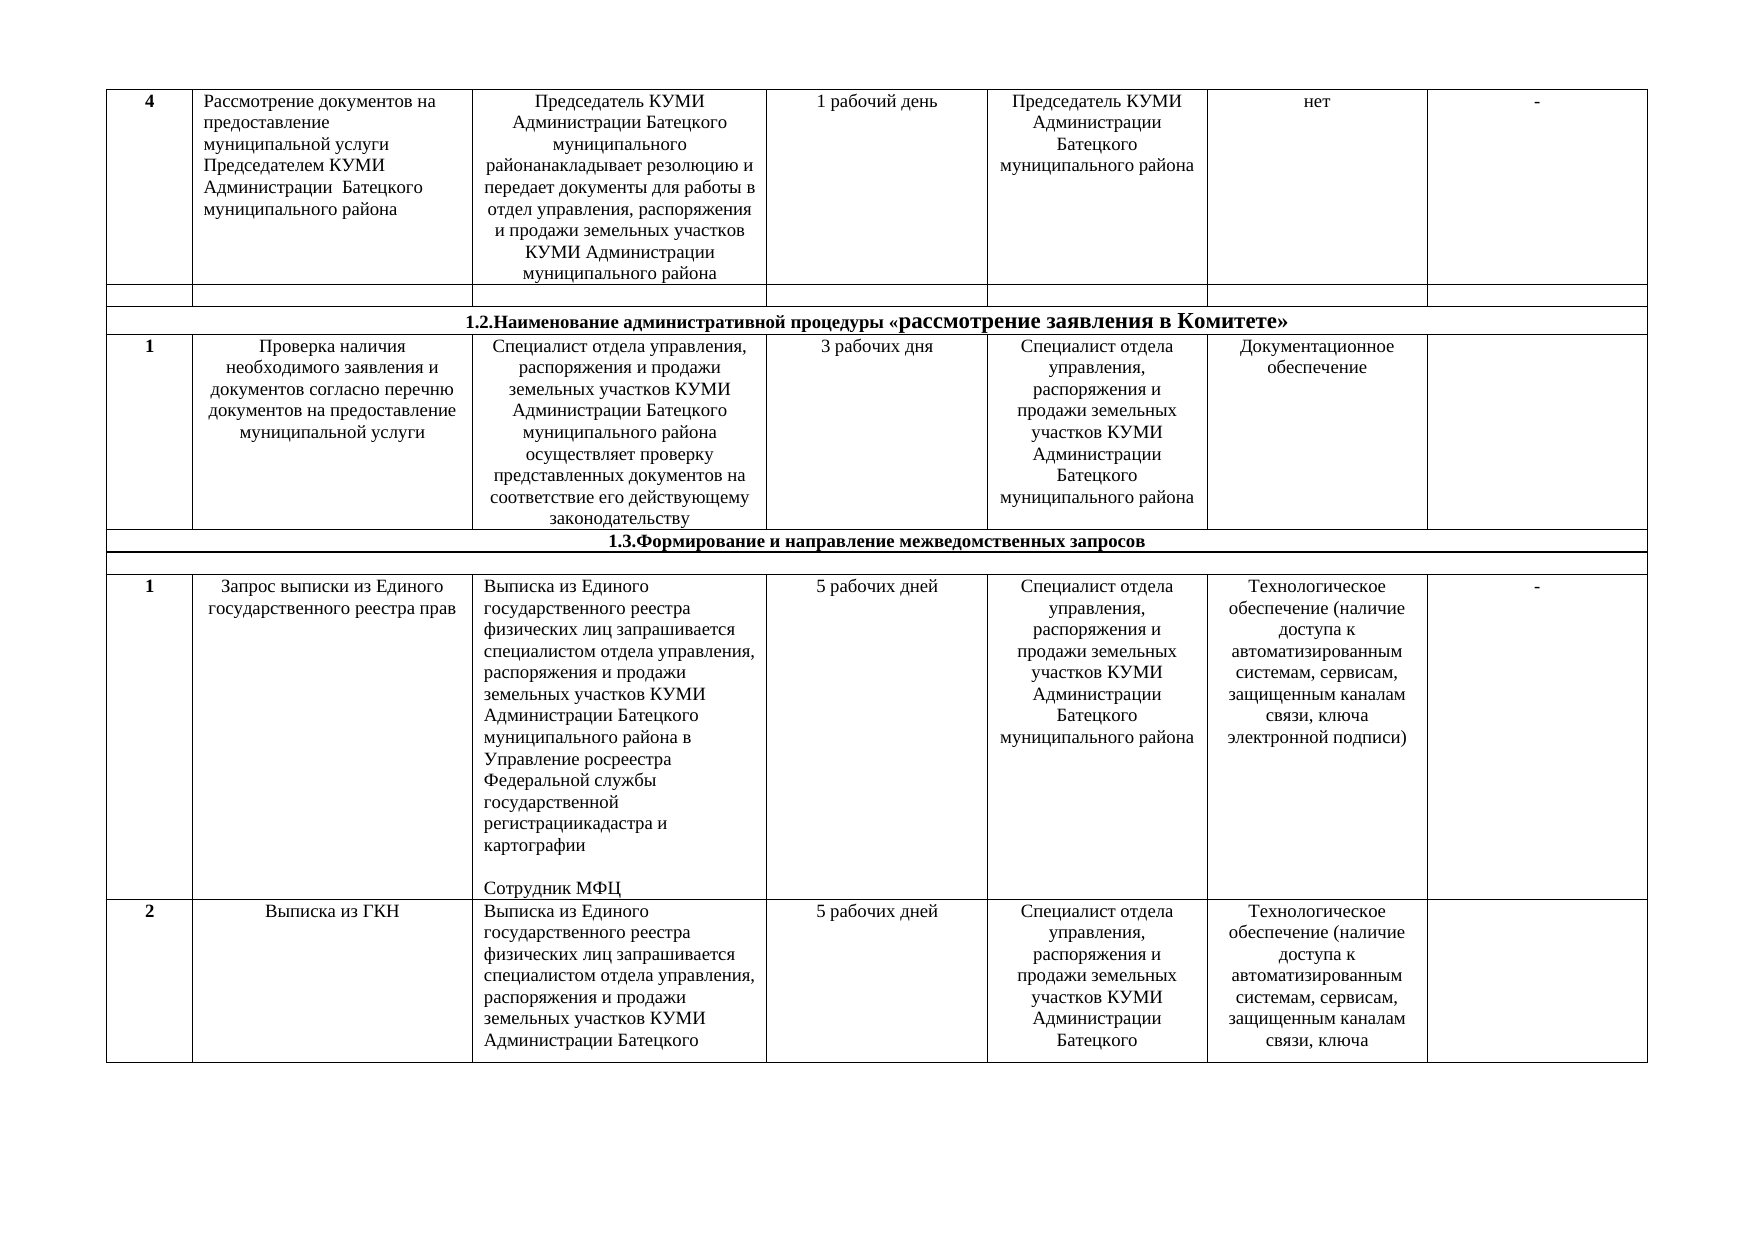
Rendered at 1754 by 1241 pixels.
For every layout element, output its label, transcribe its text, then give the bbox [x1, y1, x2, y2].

table_cell Выписка из ГКН [193, 900, 472, 1062]
table_cell 1.2.Наименование административной процедуры «рассмотрение заявления в Комитете» [107, 307, 1647, 334]
table_cell [1428, 900, 1647, 1062]
table_cell [988, 285, 1207, 306]
table_cell [1428, 335, 1647, 529]
table_cell 5 рабочих дней [767, 900, 987, 1062]
table_cell 2 [107, 900, 192, 1062]
table_cell Председатель КУМИ Администрации Батецкого муниципального района [988, 90, 1207, 284]
table_cell Специалист отдела управления, распоряжения и продажи земельных участков КУМИ Администрации Батецкого муниципального района [988, 575, 1207, 898]
table_cell - [1428, 90, 1647, 284]
table_cell [193, 285, 472, 306]
table_cell Документационное обеспечение [1208, 335, 1427, 529]
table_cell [1208, 900, 1427, 1062]
table_cell 4 [107, 90, 192, 284]
table_cell Рассмотрение документов на предоставление муниципальной услуги Председателем КУМИ Администрации Батецкого муниципального района [193, 90, 472, 284]
table_cell [473, 285, 766, 306]
table_cell 1 рабочий день [767, 90, 987, 284]
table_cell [473, 900, 766, 1062]
table_cell [1428, 285, 1647, 306]
table_cell Технологическое обеспечение (наличие доступа к автоматизированным системам, сервисам, защищенным каналам связи, ключа электронной подписи) [1208, 575, 1427, 898]
table_cell 1.3.Формирование и направление межведомственных запросов [107, 530, 1647, 551]
table_cell Специалист отдела управления, распоряжения и продажи земельных участков КУМИ Администрации Батецкого муниципального района [988, 335, 1207, 529]
table_cell 5 рабочих дней [767, 575, 987, 898]
table_cell 3 рабочих дня [767, 335, 987, 529]
table_cell [107, 553, 1647, 574]
table_cell Специалист отдела управления, распоряжения и продажи земельных участков КУМИ Администрации Батецкого муниципального района осуществляет проверку представленных документов на соответствие его действующему законодательству [473, 335, 766, 529]
table_cell Председатель КУМИ Администрации Батецкого муниципального районанакладывает резолюцию и передает документы для работы в отдел управления, распоряжения и продажи земельных участков КУМИ Администрации муниципального района [473, 90, 766, 284]
table_cell [1208, 285, 1427, 306]
table_cell - [1428, 575, 1647, 898]
table_cell нет [1208, 90, 1427, 284]
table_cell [988, 900, 1207, 1062]
table_cell [767, 285, 987, 306]
table_cell [107, 285, 192, 306]
table_cell Проверка наличия необходимого заявления и документов согласно перечню документов на предоставление муниципальной услуги [193, 335, 472, 529]
table_cell 1 [107, 575, 192, 898]
table_cell 1 [107, 335, 192, 529]
table_cell Запрос выписки из Единого государственного реестра прав [193, 575, 472, 898]
